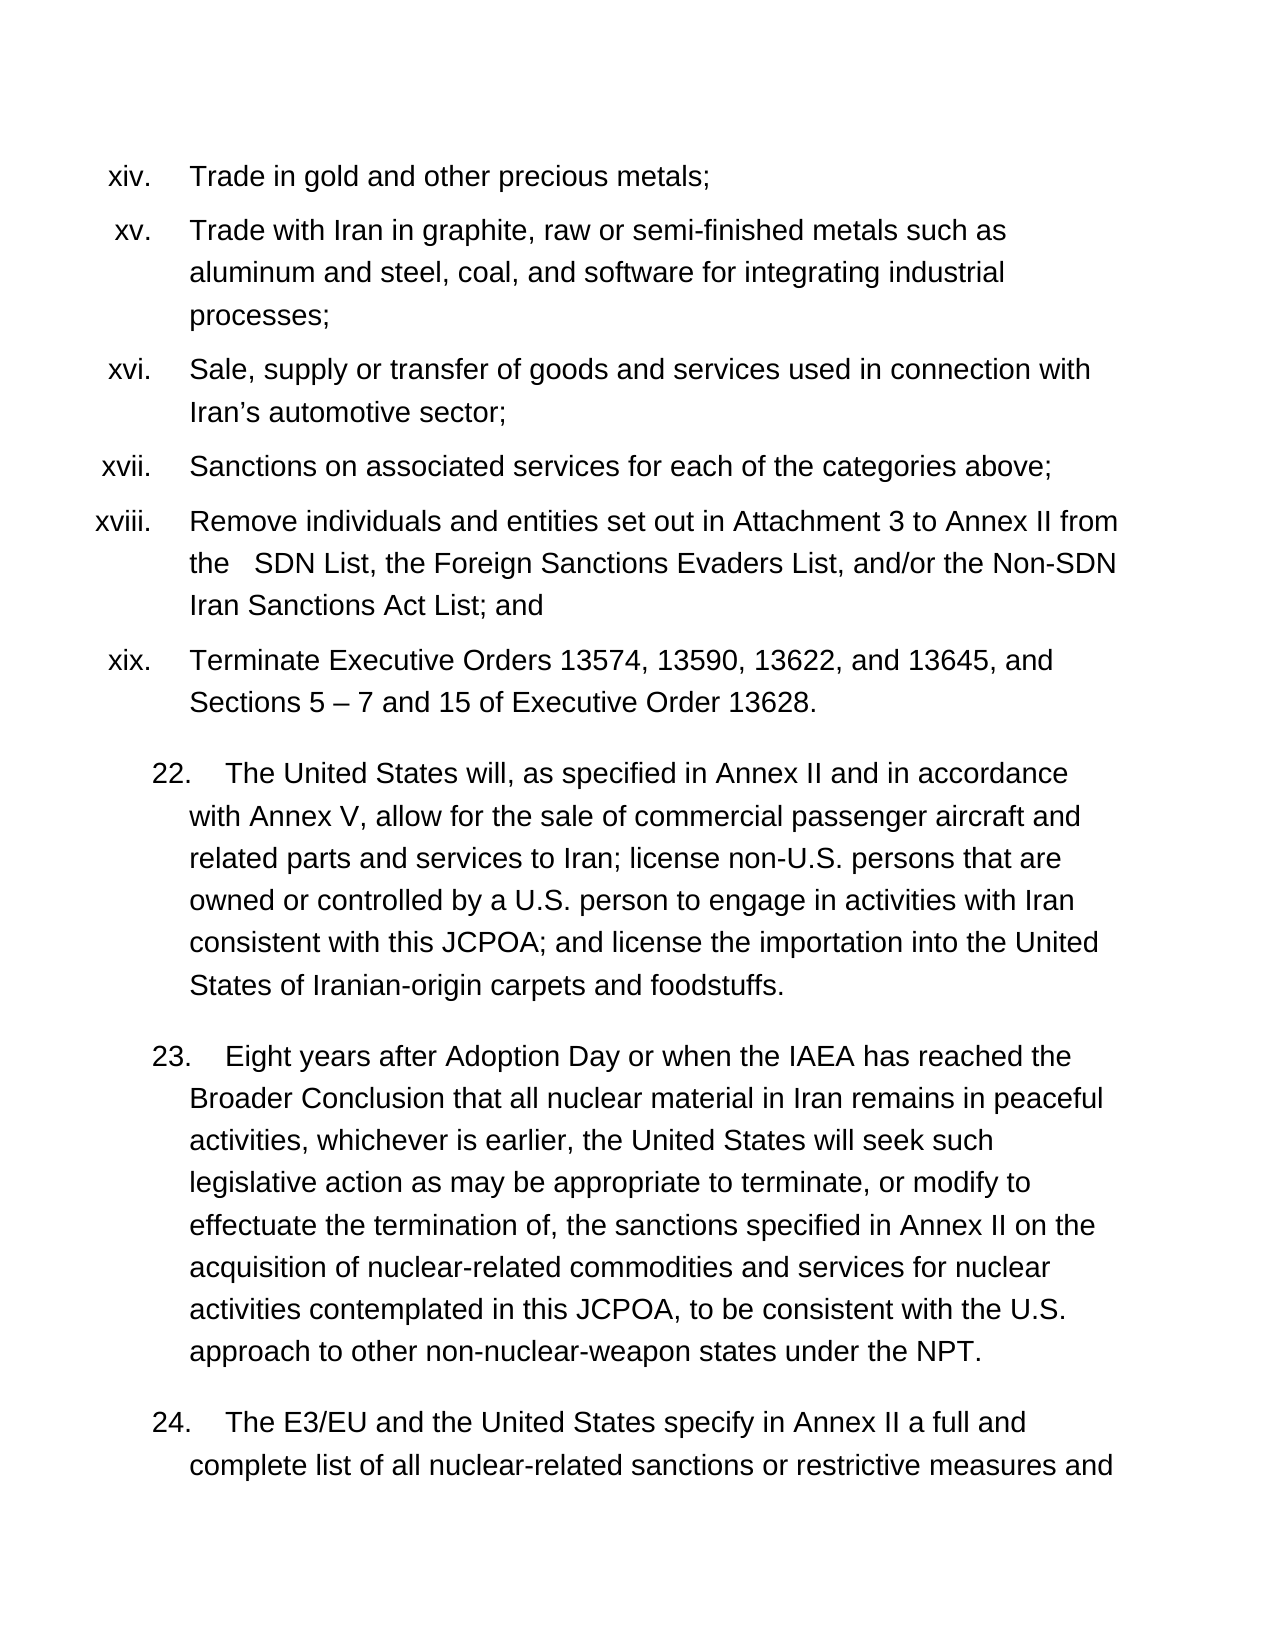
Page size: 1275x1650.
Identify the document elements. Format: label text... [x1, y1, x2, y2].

list Trade with Iran in graphite, raw or semi-finished metals such as aluminum and steel, coal, and software for integrating industrial processes; [152, 205, 1125, 331]
list Trade in gold and other precious metals; [152, 150, 1125, 192]
list Sale, supply or transfer of goods and services used in connection with Iran’s automotive sector; [152, 344, 1125, 428]
list The United States will, as specified in Annex II and in accordance with Annex V, allow for the sale of commercial passenger aircraft and related parts and services to Iran; license non-U.S. persons that are owned or controlled by a U.S. person to engage in activities with Iran consistent with this JCPOA; and license the importation into the United States of Iranian-origin carpets and foodstuffs. [152, 748, 1125, 1001]
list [152, 1397, 1125, 1481]
list Eight years after Adoption Day or when the IAEA has reached the Broader Conclusion that all nuclear material in Iran remains in peaceful activities, whichever is earlier, the United States will seek such legislative action as may be appropriate to terminate, or modify to effectuate the termination of, the sanctions specified in Annex II on the acquisition of nuclear-related commodities and services for nuclear activities contemplated in this JCPOA, to be consistent with the U.S. approach to other non-nuclear-weapon states under the NPT. [152, 1030, 1125, 1368]
list Terminate Executive Orders 13574, 13590, 13622, and 13645, and Sections 5 – 7 and 15 of Executive Order 13628. [152, 634, 1125, 719]
list Sanctions on associated services for each of the categories above; [152, 441, 1125, 483]
list Remove individuals and entities set out in Attachment 3 to Annex II from the SDN List, the Foreign Sanctions Evaders List, and/or the Non-SDN Iran Sanctions Act List; and [152, 495, 1125, 622]
